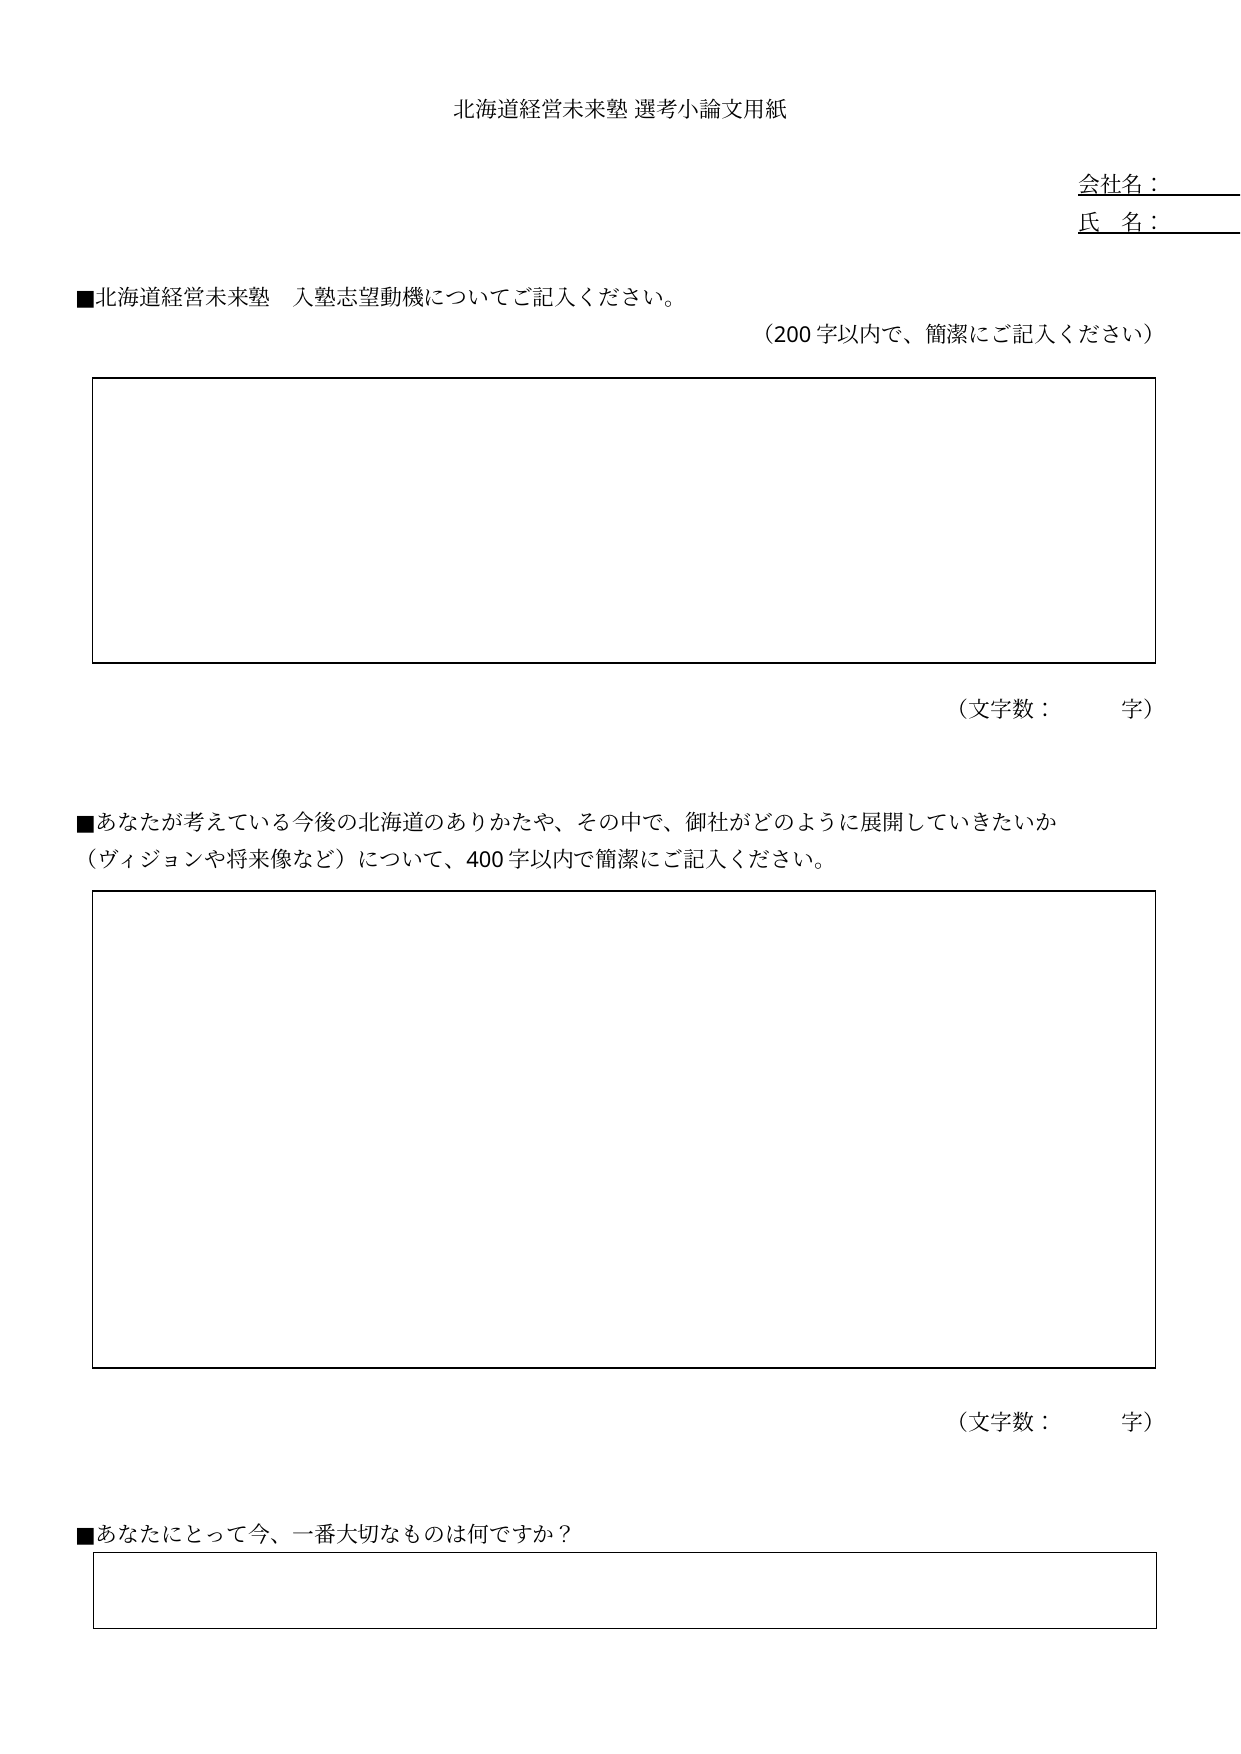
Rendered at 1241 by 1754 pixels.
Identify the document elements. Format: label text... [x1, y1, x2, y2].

text ■北海道経営未来塾 入塾志望動機についてご記入ください。 [75, 277, 1165, 314]
text （200字以内で、簡潔にご記入ください） [75, 314, 1165, 352]
text ■あなたが考えている今後の北海道のありかたや、その中で、御社がどのように展開していきたいか [75, 802, 1165, 839]
text ■あなたにとって今、一番大切なものは何ですか？ [75, 1514, 1165, 1552]
text 氏 名： [75, 202, 1165, 239]
text 会社名： [75, 164, 1165, 202]
text （文字数： 字） [75, 877, 1165, 1439]
text （文字数： 字） [75, 352, 1165, 727]
table_header [94, 1553, 1156, 1628]
text 北海道経営未来塾 選考小論文用紙 [75, 89, 1165, 127]
text （ヴィジョンや将来像など）について、400字以内で簡潔にご記入ください。 [75, 839, 1165, 877]
